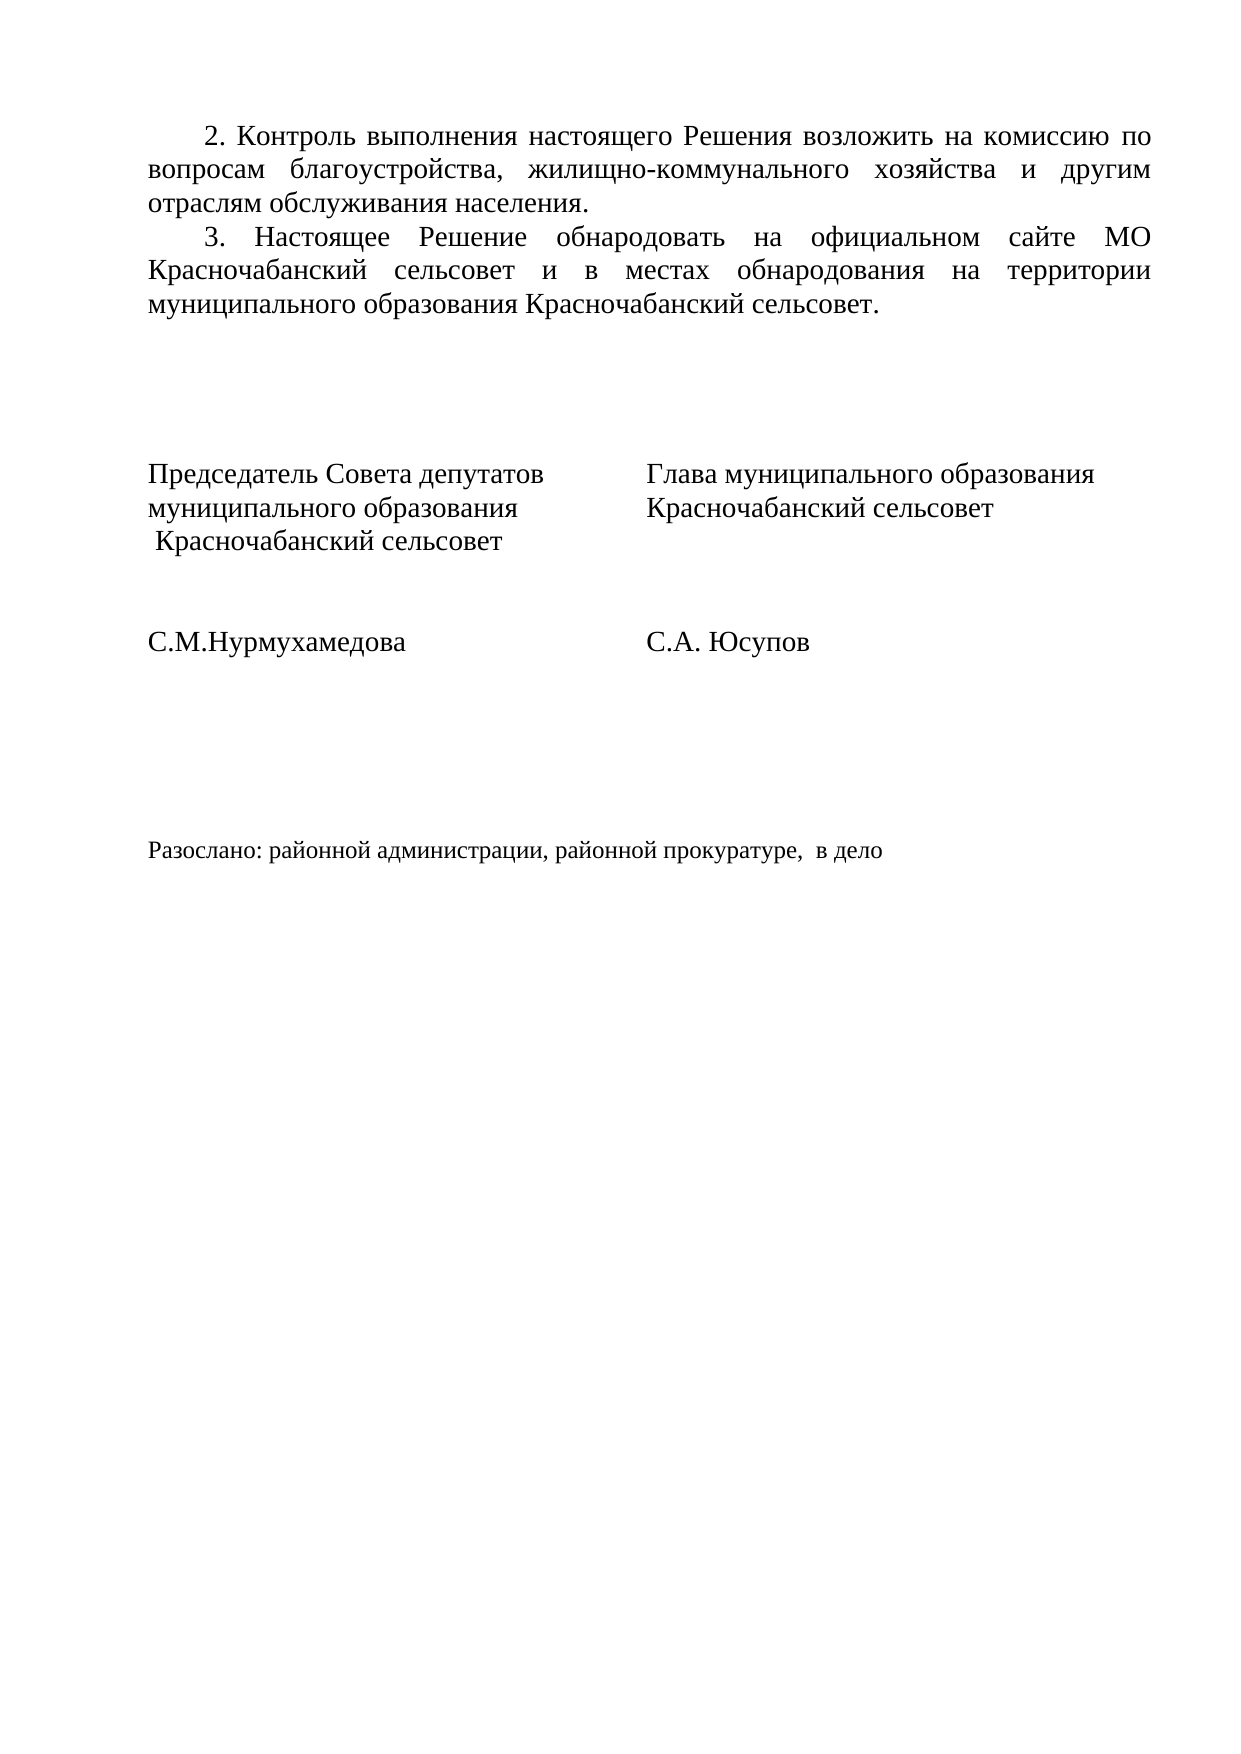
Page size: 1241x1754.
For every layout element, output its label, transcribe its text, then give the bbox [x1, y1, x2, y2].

table_header Глава муниципального образования Красночабанский сельсовет С.А. Юсупов [635, 456, 1133, 691]
text 3. Настоящее Решение обнародовать на официальном сайте МО Красночабанский сельсовет и в местах обнародования на территории муниципального образования Красночабанский сельсовет. [148, 219, 1152, 319]
text Разослано: районной администрации, районной прокуратуре, в дело [148, 835, 1152, 864]
table_header Председатель Совета депутатов муниципального образования Красночабанский сельсовет С.М.Нурмухамедова [136, 456, 635, 691]
text 2. Контроль выполнения настоящего Решения возложить на комиссию по вопросам благоустройства, жилищно-коммунального хозяйства и другим отраслям обслуживания населения. [148, 118, 1152, 219]
